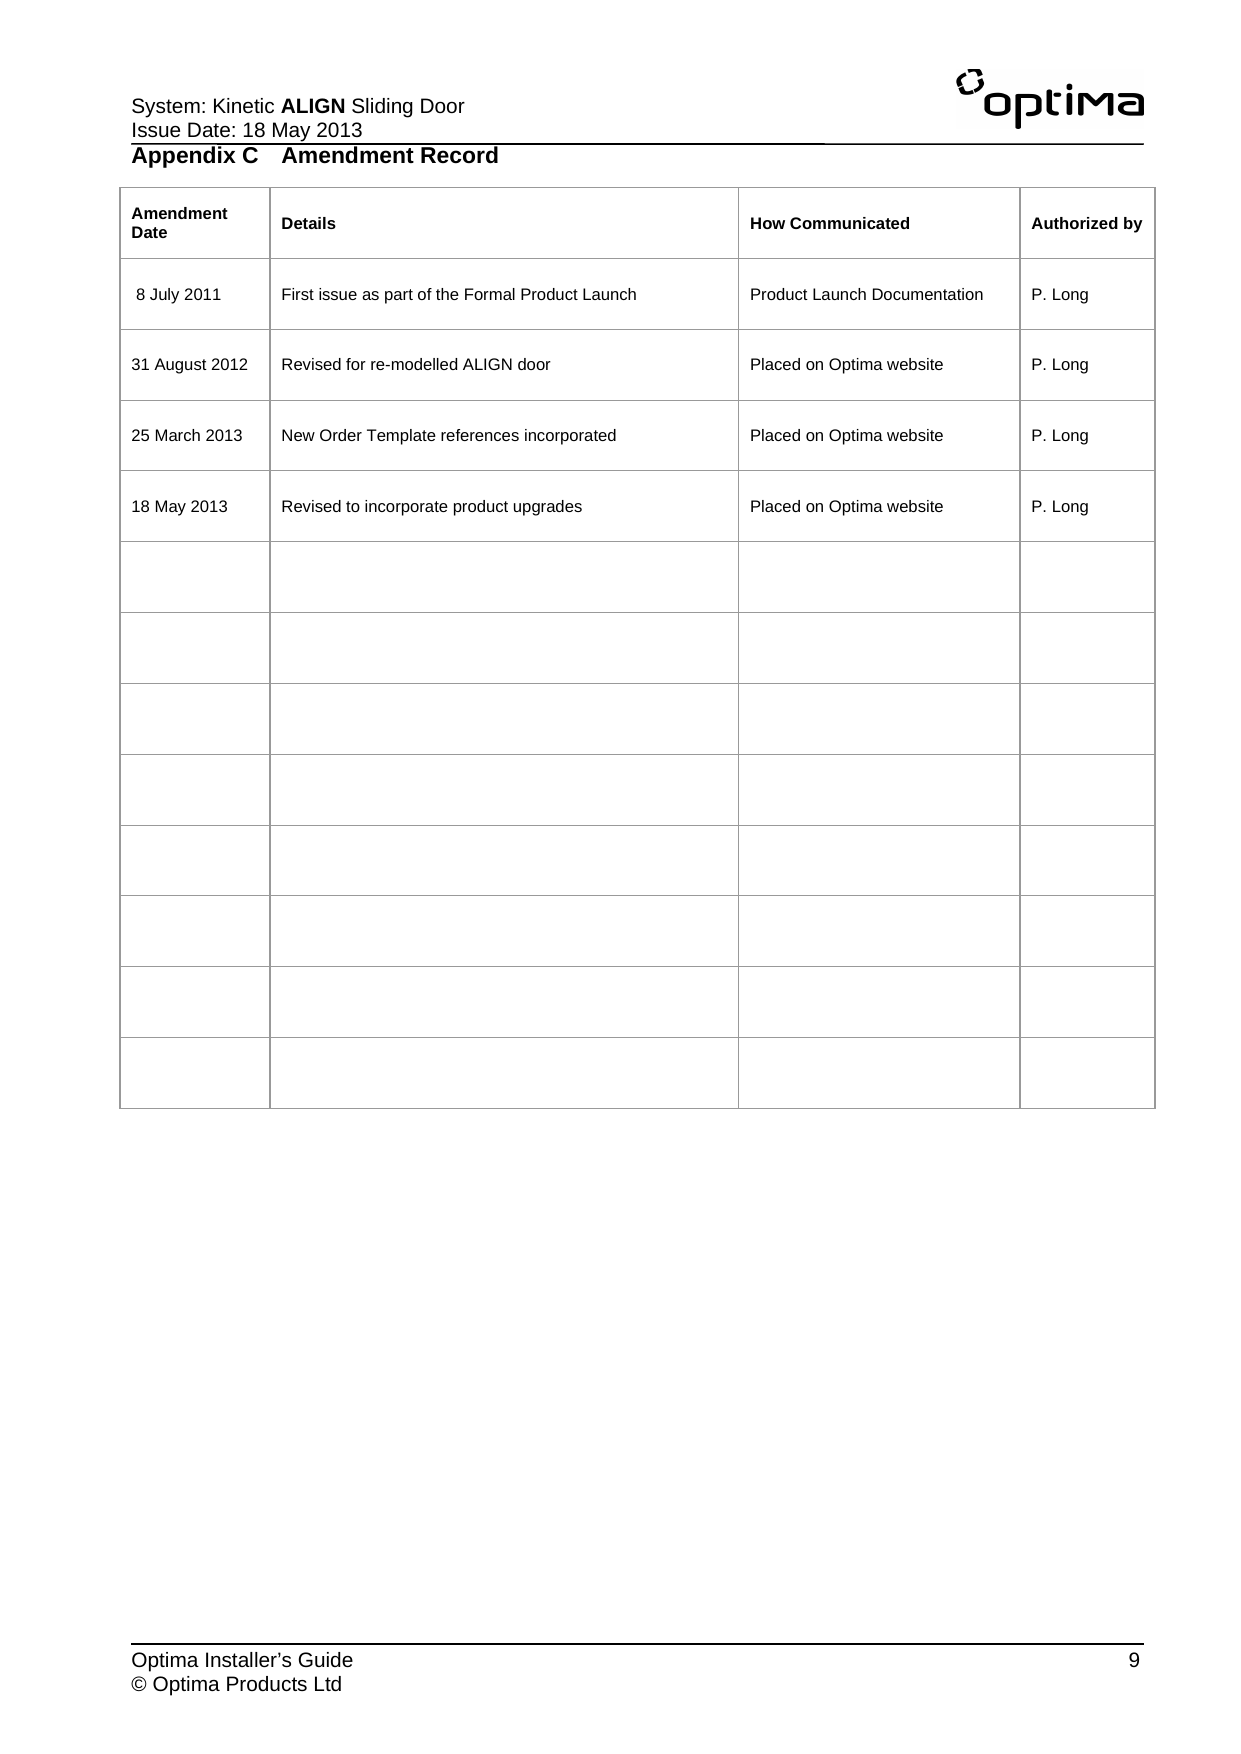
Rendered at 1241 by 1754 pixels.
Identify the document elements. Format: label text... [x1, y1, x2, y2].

picture [956, 69, 1144, 129]
table_header Amendment Date [121, 188, 269, 258]
table_cell 25 March 2013 [121, 401, 269, 470]
table_cell [271, 613, 738, 683]
table_cell P. Long [1021, 471, 1154, 541]
table_cell [739, 613, 1019, 683]
table_cell [121, 896, 269, 966]
table_cell Placed on Optima website [739, 330, 1019, 399]
table_cell Placed on Optima website [739, 471, 1019, 541]
table_cell [1021, 967, 1154, 1037]
table_cell 8 July 2011 [121, 259, 269, 329]
table_cell [739, 755, 1019, 824]
table_cell [739, 826, 1019, 895]
table_cell [1021, 542, 1154, 612]
table_cell [739, 542, 1019, 612]
table_cell 31 August 2012 [121, 330, 269, 399]
table_cell [121, 684, 269, 754]
table_cell [121, 755, 269, 824]
table_cell [1021, 826, 1154, 895]
table_cell [271, 896, 738, 966]
table_cell P. Long [1021, 330, 1154, 399]
table_header How Communicated [739, 188, 1019, 258]
table_cell [1021, 684, 1154, 754]
table_cell Product Launch Documentation [739, 259, 1019, 329]
table_cell [121, 1038, 269, 1108]
table_cell Revised for re-modelled ALIGN door [271, 330, 738, 399]
table_cell [739, 967, 1019, 1037]
table_cell [271, 967, 738, 1037]
table_header Authorized by [1021, 188, 1154, 258]
table_cell [1021, 755, 1154, 824]
table_cell Placed on Optima website [739, 401, 1019, 470]
table_cell Revised to incorporate product upgrades [271, 471, 738, 541]
table_cell P. Long [1021, 401, 1154, 470]
table_cell [739, 896, 1019, 966]
table_cell [739, 684, 1019, 754]
table_cell [121, 613, 269, 683]
table_cell [271, 826, 738, 895]
table_cell [1021, 1038, 1154, 1108]
table_cell [271, 542, 738, 612]
table_cell P. Long [1021, 259, 1154, 329]
table_cell [739, 1038, 1019, 1108]
table_cell [121, 542, 269, 612]
table_cell [1021, 613, 1154, 683]
table_cell New Order Template references incorporated [271, 401, 738, 470]
text Appendix C Amendment Record [131, 142, 694, 168]
table_cell [121, 826, 269, 895]
table_cell 18 May 2013 [121, 471, 269, 541]
table_cell [121, 967, 269, 1037]
table_cell First issue as part of the Formal Product Launch [271, 259, 738, 329]
table_cell [271, 684, 738, 754]
table_header Details [271, 188, 738, 258]
table_cell [271, 755, 738, 824]
table_cell [1021, 896, 1154, 966]
table_cell [271, 1038, 738, 1108]
